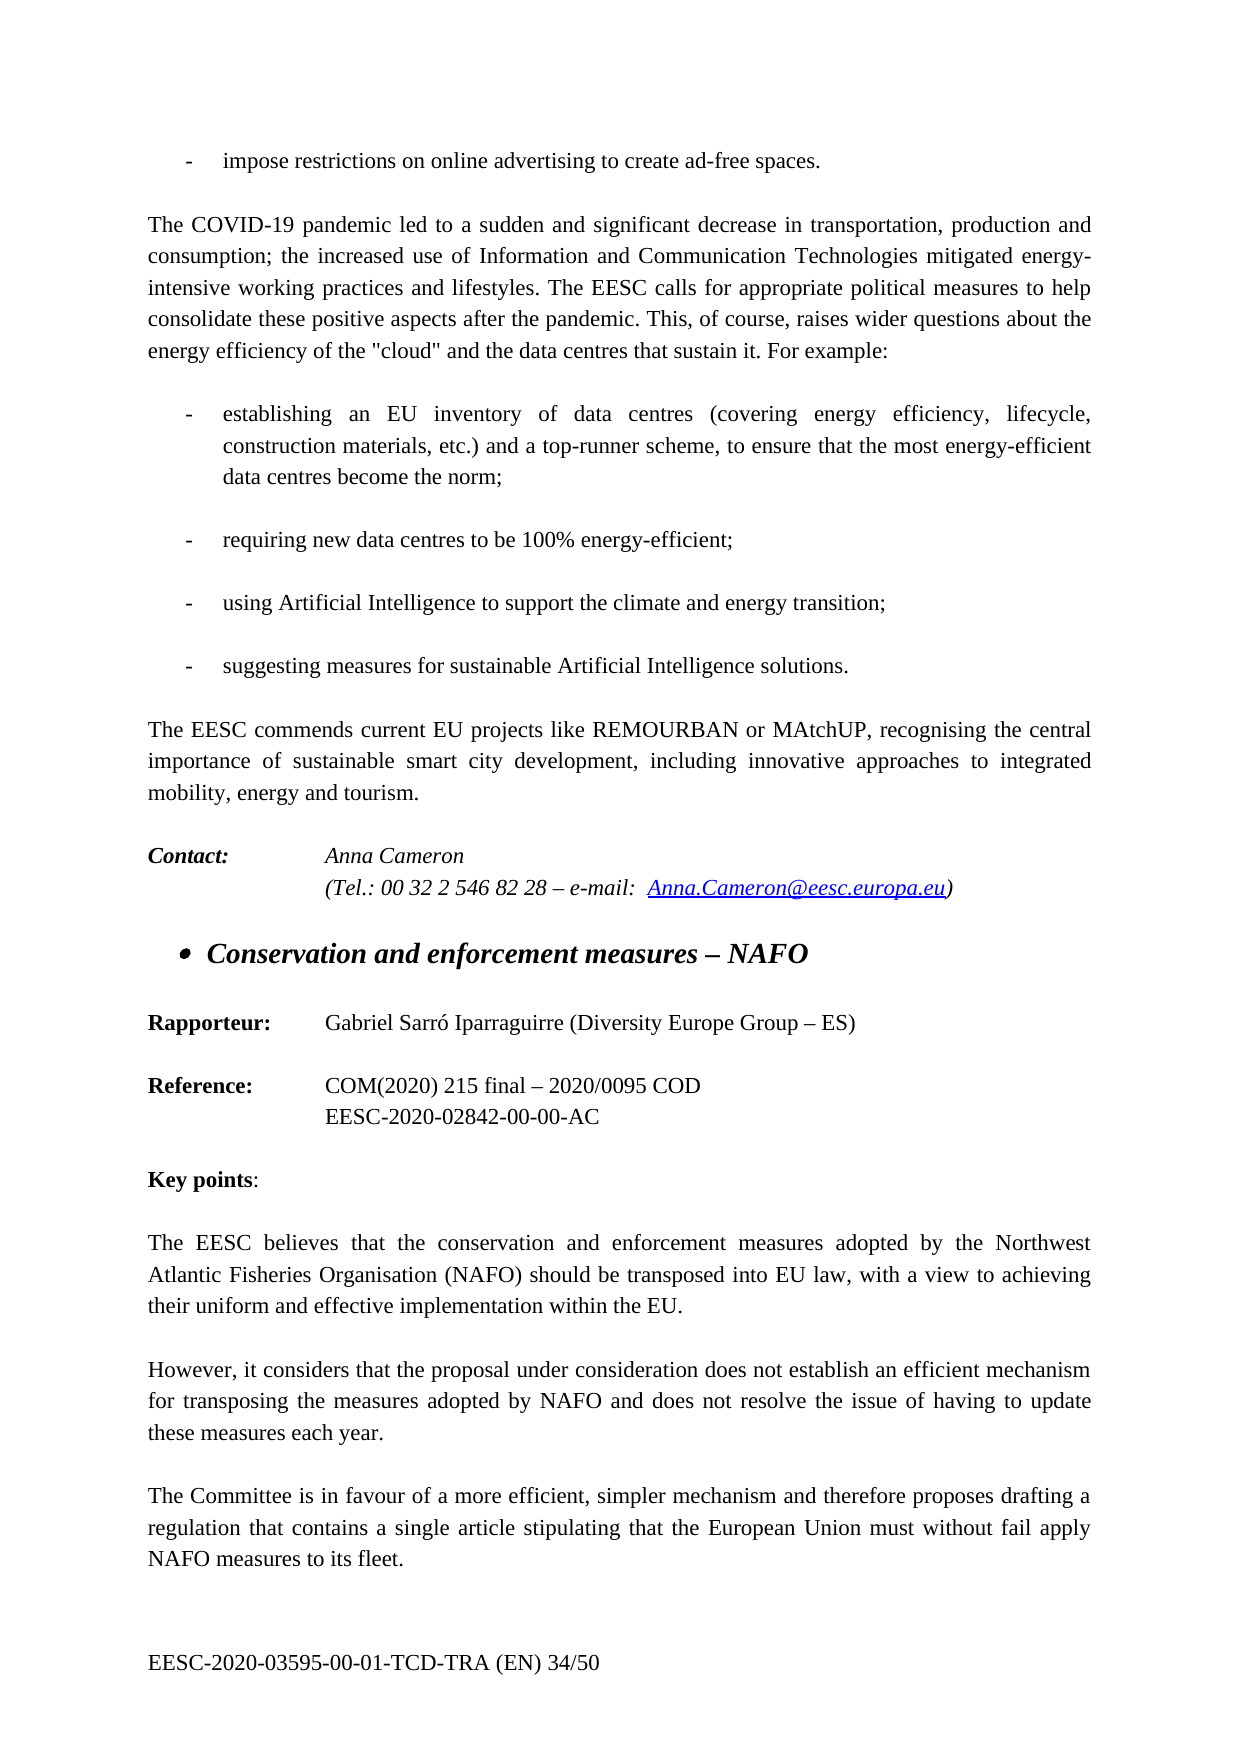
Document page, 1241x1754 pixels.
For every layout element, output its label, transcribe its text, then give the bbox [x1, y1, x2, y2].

subtitle requiring new data centres to be 100% energy-efficient; [185, 526, 1093, 553]
subtitle using Artificial Intelligence to support the climate and energy transition; [185, 589, 1093, 616]
text Key points: [148, 1166, 1093, 1193]
text Reference: COM(2020) 215 final – 2020/0095 COD [148, 1072, 1093, 1098]
text However, it considers that the proposal under consideration does not establish an efficient mechanism for transposing the measures adopted by NAFO and does not resolve the issue of having to update these measures each year. [148, 1356, 1093, 1445]
text The EESC believes that the conservation and enforcement measures adopted by the Northwest Atlantic Fisheries Organisation (NAFO) should be transposed into EU law, with a view to achieving their uniform and effective implementation within the EU. [148, 1229, 1093, 1319]
text The Committee is in favour of a more efficient, simpler mechanism and therefore proposes drafting a regulation that contains a single article stipulating that the European Union must without fail apply NAFO measures to its fleet. [148, 1482, 1093, 1571]
subtitle impose restrictions on online advertising to create ad-free spaces. [185, 148, 1093, 174]
subtitle suggesting measures for sustainable Artificial Intelligence solutions. [185, 653, 1093, 679]
text The EESC commends current EU projects like REMOURBAN or MAtchUP, recognising the central importance of sustainable smart city development, including innovative approaches to integrated mobility, energy and tourism. [148, 716, 1093, 805]
subtitle establishing an EU inventory of data centres (covering energy efficiency, lifecycle, construction materials, etc.) and a top-runner scheme, to ensure that the most energy-efficient data centres become the norm; [185, 400, 1093, 489]
text (Tel.: 00 32 2 546 82 28 – e-mail: Anna.Cameron@eesc.europa.eu) [325, 873, 1093, 900]
text The COVID-19 pandemic led to a sudden and significant decrease in transportation, production and consumption; the increased use of Information and Communication Technologies mitigated energy-intensive working practices and lifestyles. The EESC calls for appropriate political measures to help consolidate these positive aspects after the pandemic. This, of course, raises wider questions about the energy efficiency of the "cloud" and the data centres that sustain it. For example: [148, 211, 1093, 363]
text EESC-2020-02842-00-00-AC [325, 1103, 1093, 1129]
list Conservation and enforcement measures – NAFO [177, 937, 1093, 970]
text Rapporteur: Gabriel Sarró Iparraguirre (Diversity Europe Group – ES) [148, 1008, 1093, 1035]
text Contact: Anna Cameron [148, 842, 1093, 868]
